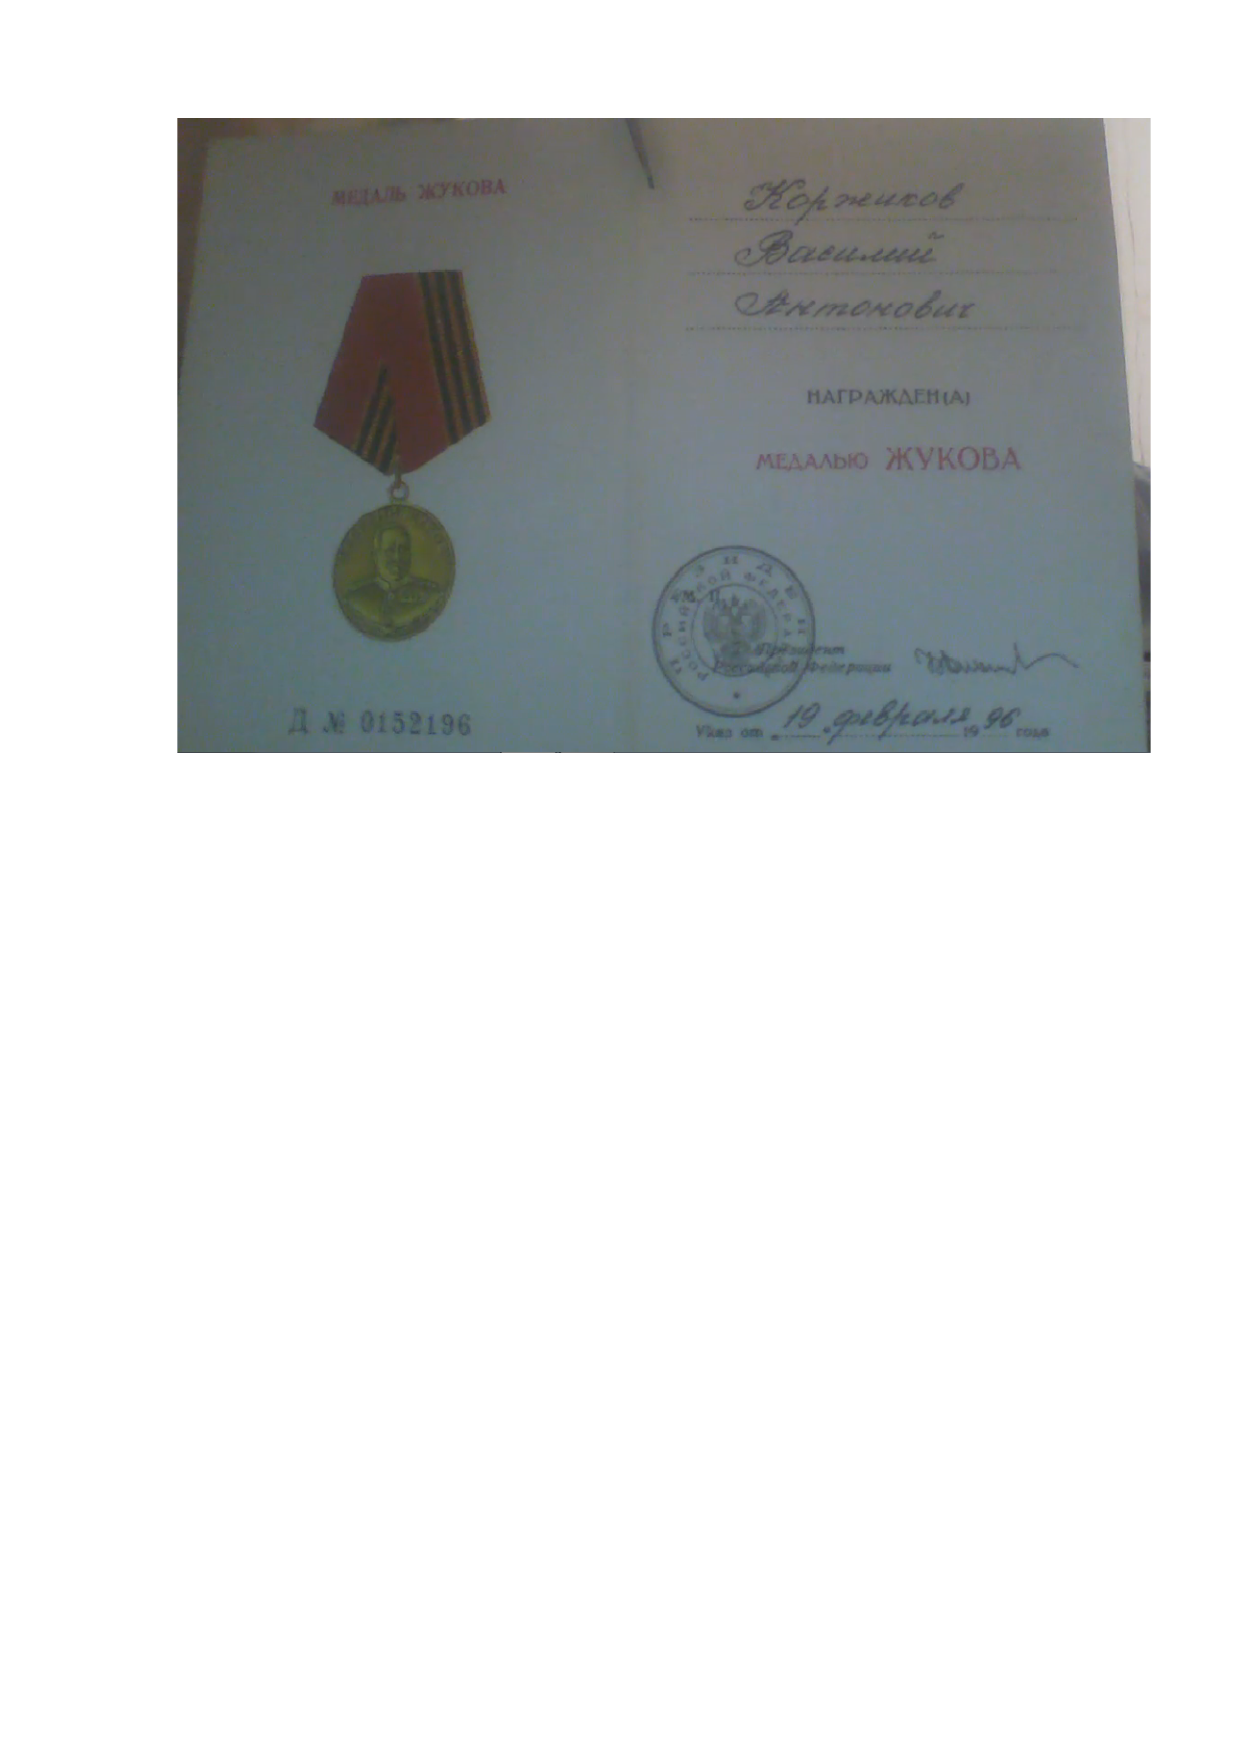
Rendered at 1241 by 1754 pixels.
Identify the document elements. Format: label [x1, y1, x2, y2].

picture [177, 118, 1151, 753]
